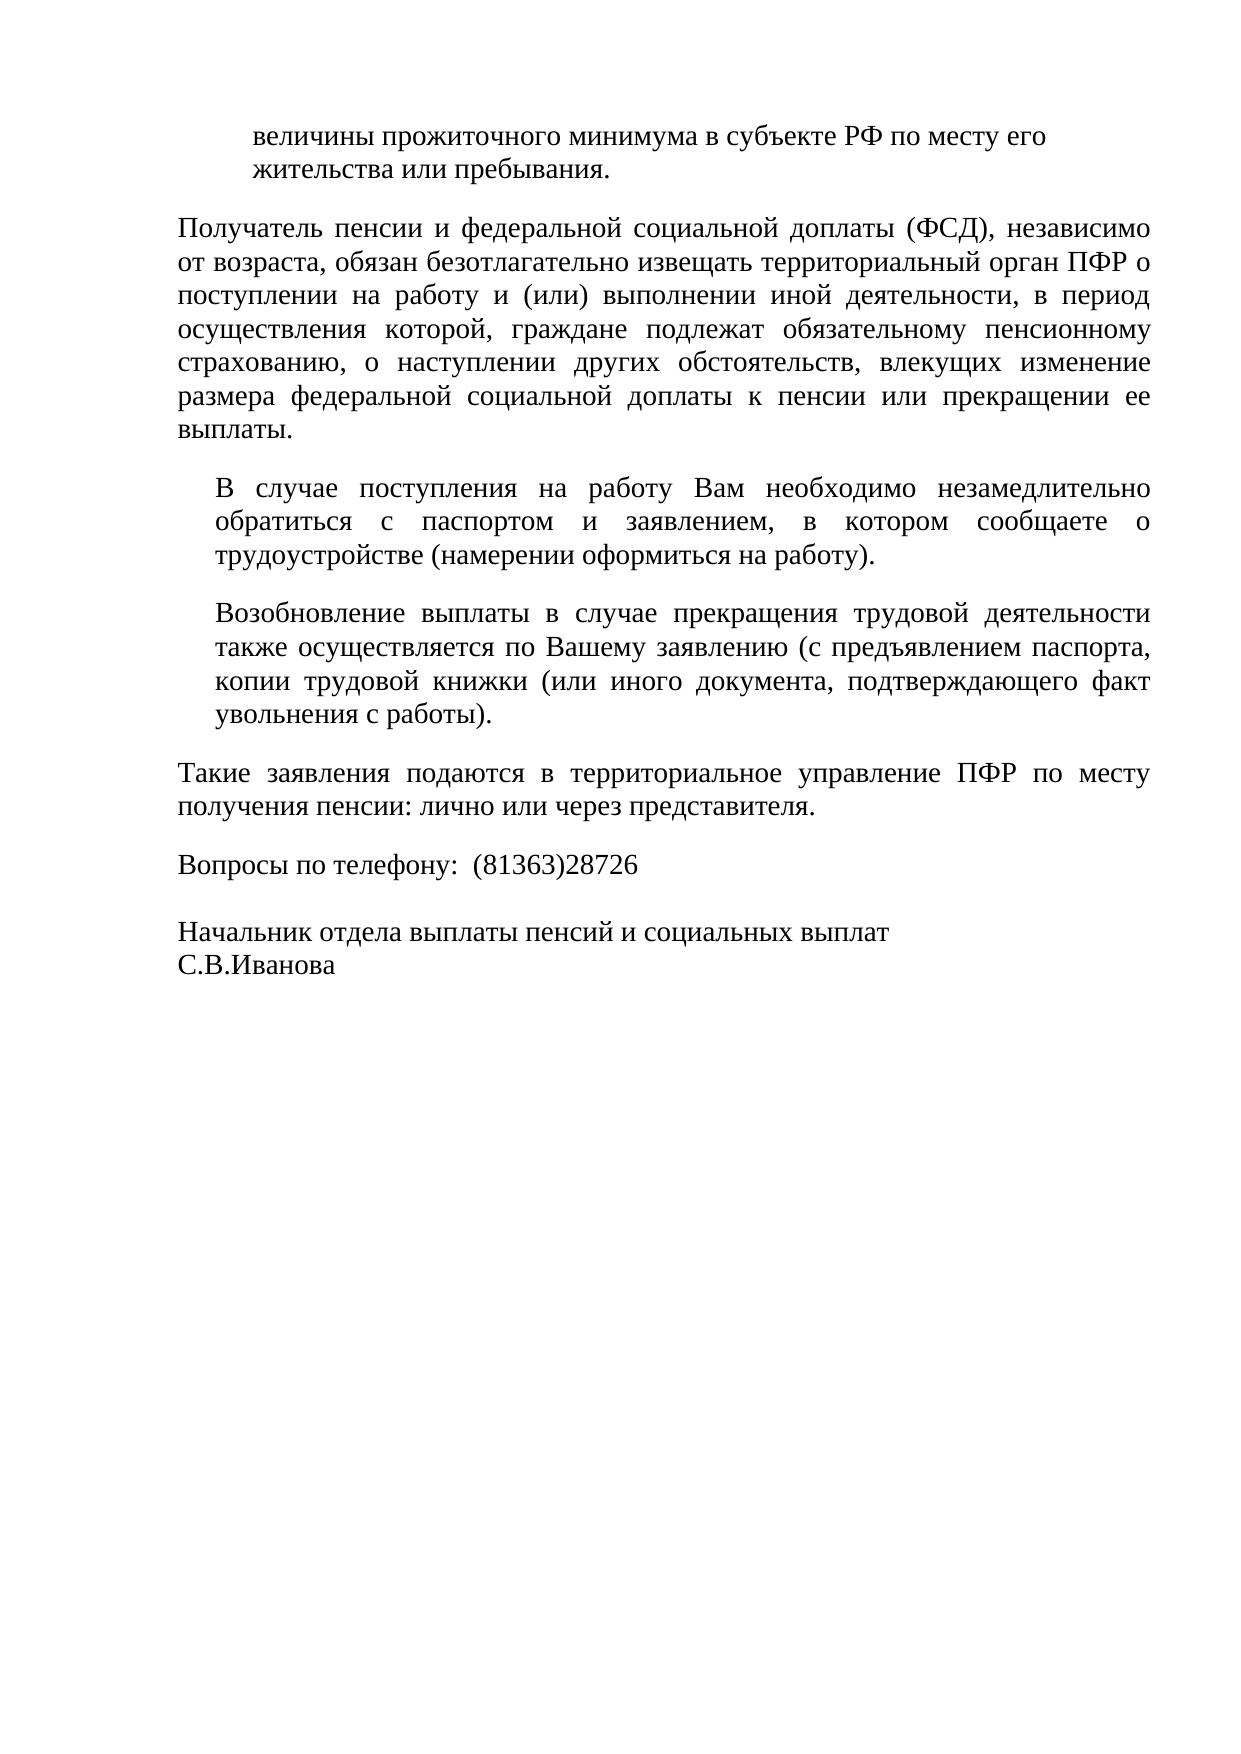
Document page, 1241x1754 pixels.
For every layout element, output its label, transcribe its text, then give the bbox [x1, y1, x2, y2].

text Начальник отдела выплаты пенсий и социальных выплат [177, 914, 1152, 947]
text Получатель пенсии и федеральной социальной доплаты (ФСД), независимо от возраста, обязан безотлагательно извещать территориальный орган ПФР о поступлении на работу и (или) выполнении иной деятельности, в период осуществления которой, граждане подлежат обязательному пенсионному страхованию, о наступлении других обстоятельств, влекущих изменение размера федеральной социальной доплаты к пенсии или прекращении ее выплаты. [177, 210, 1152, 445]
text Возобновление выплаты в случае прекращения трудовой деятельности также осуществляется по Вашему заявлению (с предъявлением паспорта, копии трудовой книжки (или иного документа, подтверждающего факт увольнения с работы). [215, 596, 1152, 730]
text Вопросы по телефону: (81363)28726 [177, 847, 1152, 880]
text Такие заявления подаются в территориальное управление ПФР по месту получения пенсии: лично или через представителя. [177, 755, 1152, 822]
text С.В.Иванова [177, 947, 1152, 981]
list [215, 118, 1152, 185]
text В случае поступления на работу Вам необходимо незамедлительно обратиться с паспортом и заявлением, в котором сообщаете о трудоустройстве (намерении оформиться на работу). [215, 470, 1152, 571]
